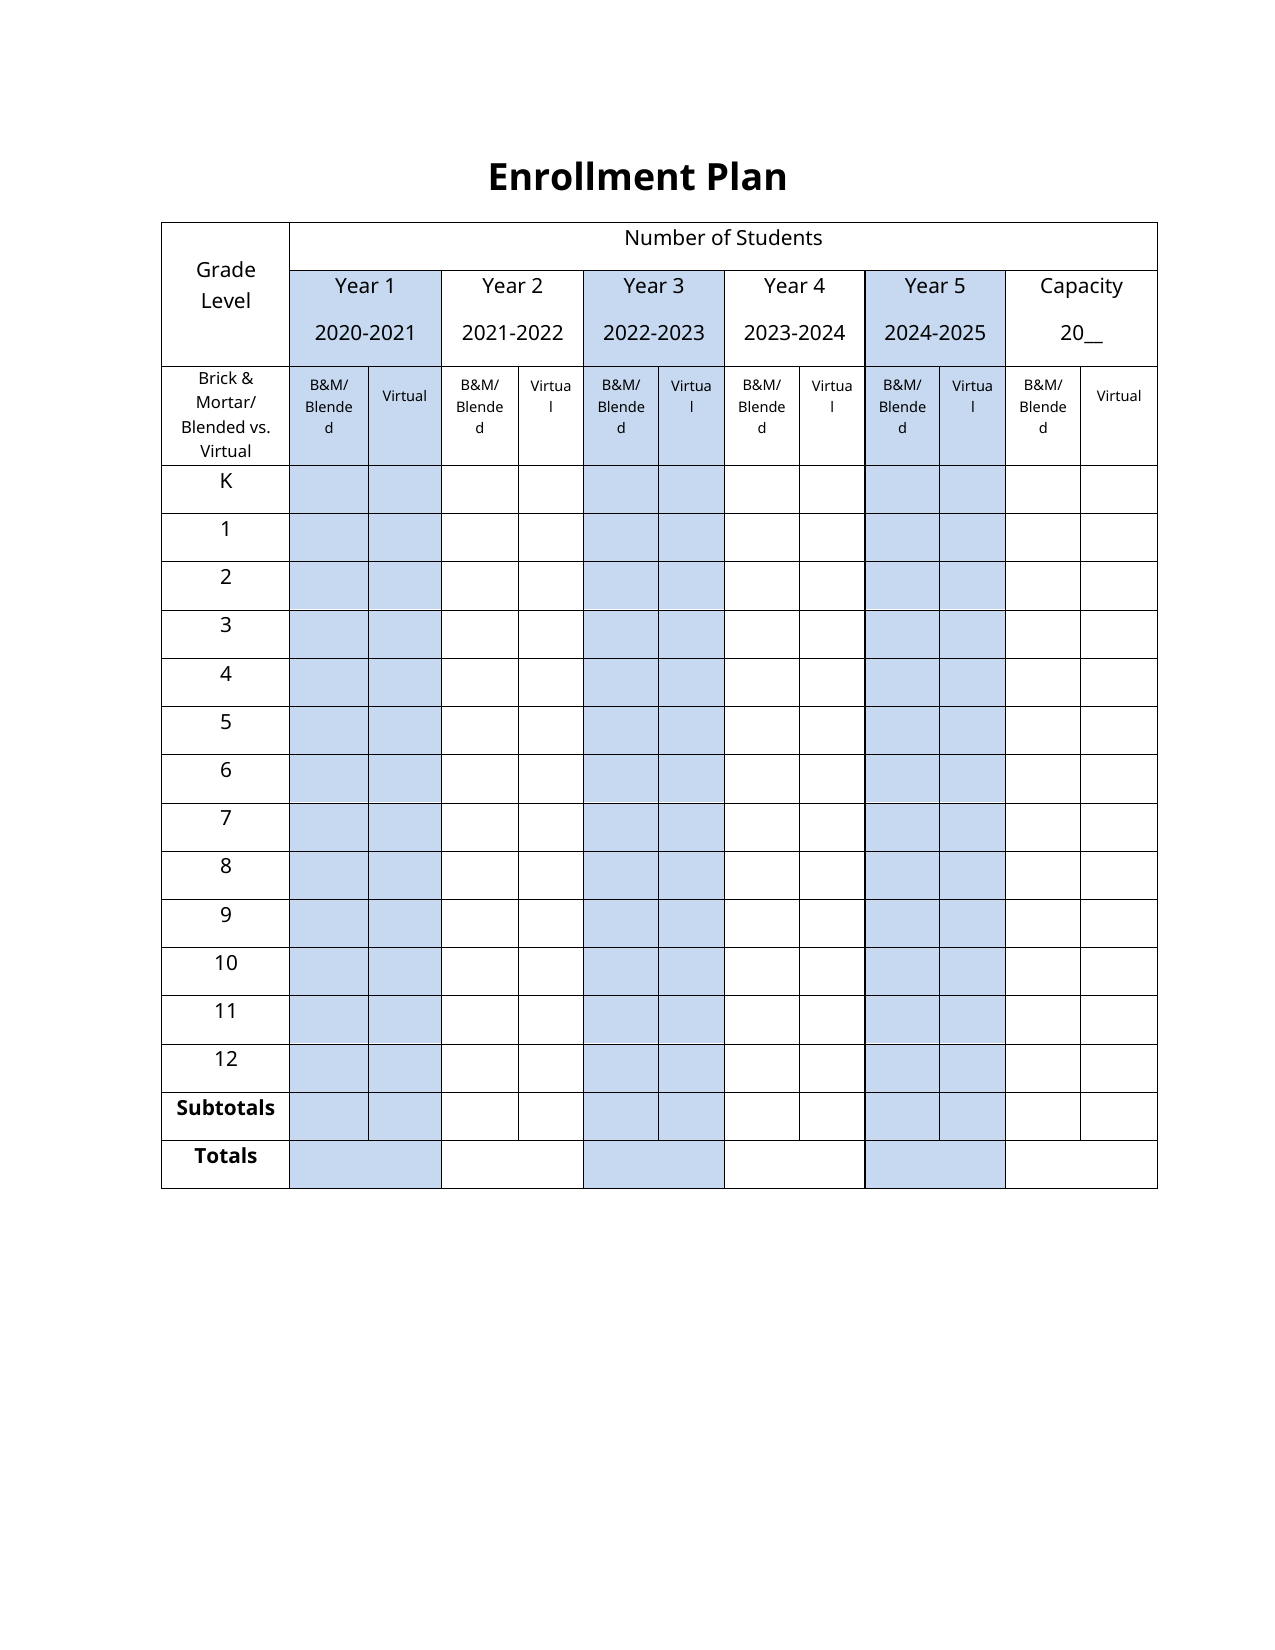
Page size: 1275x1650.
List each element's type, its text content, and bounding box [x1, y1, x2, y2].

table_cell [659, 755, 724, 802]
table_cell [519, 948, 583, 995]
table_cell [519, 1093, 583, 1140]
table_cell [800, 852, 864, 899]
table_cell 1 [162, 514, 289, 561]
table_cell [940, 514, 1005, 561]
table_cell [1081, 466, 1157, 513]
table_cell [940, 852, 1005, 899]
table_cell [725, 611, 799, 658]
table_cell [369, 466, 441, 513]
table_cell [725, 659, 799, 706]
table_cell [1081, 514, 1157, 561]
table_cell [659, 611, 724, 658]
table_cell [866, 900, 939, 947]
table_cell [584, 948, 658, 995]
table_cell [442, 707, 518, 754]
table_cell [659, 1045, 724, 1092]
table_cell [940, 1093, 1005, 1140]
table_cell [659, 948, 724, 995]
table_cell [584, 852, 658, 899]
table_header Grade Level [162, 223, 289, 366]
table_cell [800, 948, 864, 995]
table_cell Brick & Mortar/ Blended vs. Virtual [162, 367, 289, 465]
table_cell [940, 996, 1005, 1043]
table_cell [442, 466, 518, 513]
table_cell Virtual [800, 367, 864, 465]
table_cell [584, 514, 658, 561]
table_cell [725, 707, 799, 754]
table_cell [442, 562, 518, 609]
table_cell [290, 852, 368, 899]
table_cell [1081, 900, 1157, 947]
table_cell [442, 1141, 583, 1188]
table_cell [800, 755, 864, 802]
table_cell Year 2 2021-2022 [442, 271, 583, 366]
table_cell [1006, 514, 1080, 561]
table_cell [584, 611, 658, 658]
table_cell 6 [162, 755, 289, 802]
table_cell [290, 948, 368, 995]
table_cell 3 [162, 611, 289, 658]
table_cell [442, 755, 518, 802]
table_cell [800, 611, 864, 658]
table_cell [442, 514, 518, 561]
table_cell B&M/ Blended [290, 367, 368, 465]
table_cell [1006, 948, 1080, 995]
table_cell [1081, 707, 1157, 754]
table_cell [290, 755, 368, 802]
table_cell [659, 466, 724, 513]
table_cell [584, 1093, 658, 1140]
table_cell [519, 659, 583, 706]
table_cell [1081, 611, 1157, 658]
table_cell 5 [162, 707, 289, 754]
table_cell [584, 900, 658, 947]
table_cell [725, 804, 799, 851]
table_cell 9 [162, 900, 289, 947]
table_cell [1081, 659, 1157, 706]
table_cell [1006, 804, 1080, 851]
table_cell [584, 562, 658, 609]
table_cell [1006, 900, 1080, 947]
table_cell [725, 948, 799, 995]
table_cell [800, 562, 864, 609]
table_cell [866, 852, 939, 899]
table_cell [940, 1045, 1005, 1092]
table_cell [369, 948, 441, 995]
table_cell [369, 996, 441, 1043]
table_cell B&M/ Blended [442, 367, 518, 465]
table_cell [659, 659, 724, 706]
table_cell [1006, 659, 1080, 706]
table_cell [369, 900, 441, 947]
table_cell [800, 996, 864, 1043]
table_cell [1081, 562, 1157, 609]
table_cell [519, 804, 583, 851]
table_cell [519, 466, 583, 513]
table_cell [800, 466, 864, 513]
table_cell [725, 562, 799, 609]
table_cell [519, 562, 583, 609]
table_cell [659, 1093, 724, 1140]
table_cell [369, 611, 441, 658]
table_cell [290, 707, 368, 754]
table_cell [1081, 755, 1157, 802]
table_cell [584, 804, 658, 851]
table_cell Year 3 2022-2023 [584, 271, 724, 366]
table_cell 11 [162, 996, 289, 1043]
table_cell [584, 996, 658, 1043]
table_cell [659, 804, 724, 851]
table_cell [290, 466, 368, 513]
table_cell [290, 611, 368, 658]
table_cell [290, 562, 368, 609]
table_cell [1081, 852, 1157, 899]
table_cell [442, 611, 518, 658]
table_cell Virtual [369, 367, 441, 465]
table_cell [369, 562, 441, 609]
table_cell [725, 852, 799, 899]
table_cell B&M/ Blended [725, 367, 799, 465]
table_cell [866, 466, 939, 513]
table_cell [519, 852, 583, 899]
table_cell [800, 1093, 864, 1140]
table_cell [800, 707, 864, 754]
table_cell [800, 804, 864, 851]
table_cell [725, 996, 799, 1043]
table_cell [725, 900, 799, 947]
table_cell 8 [162, 852, 289, 899]
table_cell [442, 1093, 518, 1140]
table_cell [866, 1141, 1005, 1188]
table_cell [369, 659, 441, 706]
table_cell [659, 514, 724, 561]
table_cell [1081, 1045, 1157, 1092]
table_cell [1006, 707, 1080, 754]
table_cell [725, 466, 799, 513]
table_cell [800, 514, 864, 561]
table_cell B&M/ Blended [1006, 367, 1080, 465]
table_cell [725, 1093, 799, 1140]
table_cell [584, 659, 658, 706]
table_cell [1006, 562, 1080, 609]
table_cell [1006, 1141, 1157, 1188]
table_cell [659, 996, 724, 1043]
table_cell [866, 996, 939, 1043]
table_cell [290, 900, 368, 947]
table_header Number of Students [290, 223, 1157, 270]
table_cell [519, 707, 583, 754]
table_cell [940, 948, 1005, 995]
table_cell [442, 900, 518, 947]
table_cell [1081, 1093, 1157, 1140]
table_cell K [162, 466, 289, 513]
table_cell Year 1 2020-2021 [290, 271, 441, 366]
table_cell [290, 1141, 441, 1188]
table_cell [725, 1141, 864, 1188]
table_cell 4 [162, 659, 289, 706]
table_cell [866, 707, 939, 754]
table_cell 12 [162, 1045, 289, 1092]
table_cell [584, 1141, 724, 1188]
table_cell [659, 707, 724, 754]
table_cell [519, 514, 583, 561]
table_cell [866, 562, 939, 609]
table_cell [1006, 852, 1080, 899]
table_cell [659, 900, 724, 947]
table_cell [1081, 804, 1157, 851]
table_cell Virtual [1081, 367, 1157, 465]
table_cell [442, 996, 518, 1043]
table_cell [725, 514, 799, 561]
table_cell [866, 659, 939, 706]
table_cell [866, 948, 939, 995]
table_cell [940, 611, 1005, 658]
table_cell [369, 707, 441, 754]
table_cell [290, 804, 368, 851]
table_cell [442, 659, 518, 706]
table_cell [866, 804, 939, 851]
table_cell [659, 562, 724, 609]
table_cell [1006, 611, 1080, 658]
table_cell [290, 1045, 368, 1092]
table_cell [290, 1093, 368, 1140]
table_cell [659, 852, 724, 899]
table_cell [290, 996, 368, 1043]
table_cell [519, 1045, 583, 1092]
table_cell [290, 659, 368, 706]
table_cell [800, 1045, 864, 1092]
table_cell [1006, 1045, 1080, 1092]
table_cell [800, 659, 864, 706]
table_cell [940, 707, 1005, 754]
table_cell [866, 1045, 939, 1092]
table_cell [442, 948, 518, 995]
table_cell 2 [162, 562, 289, 609]
table_cell [369, 755, 441, 802]
table_cell [1081, 996, 1157, 1043]
table_cell [725, 755, 799, 802]
table_cell Virtual [940, 367, 1005, 465]
table_cell [940, 562, 1005, 609]
table_cell [369, 804, 441, 851]
table_cell [519, 900, 583, 947]
table_cell [519, 996, 583, 1043]
table_cell B&M/ Blended [866, 367, 939, 465]
table_cell 10 [162, 948, 289, 995]
table_cell [940, 659, 1005, 706]
table_cell [442, 852, 518, 899]
table_cell [725, 1045, 799, 1092]
table_cell [866, 611, 939, 658]
text Enrollment Plan [150, 150, 1125, 201]
table_cell [940, 466, 1005, 513]
table_cell Virtual [519, 367, 583, 465]
table_cell [940, 755, 1005, 802]
table_cell [369, 1045, 441, 1092]
table_cell Year 5 2024-2025 [866, 271, 1005, 366]
table_cell [290, 514, 368, 561]
table_cell [1006, 466, 1080, 513]
table_cell Capacity 20__ [1006, 271, 1157, 366]
table_cell [584, 755, 658, 802]
table_cell [584, 707, 658, 754]
table_cell [369, 514, 441, 561]
table_cell [1081, 948, 1157, 995]
table_cell [940, 900, 1005, 947]
table_cell [866, 514, 939, 561]
table_cell [1006, 755, 1080, 802]
table_cell [519, 755, 583, 802]
table_cell [369, 1093, 441, 1140]
table_cell 7 [162, 804, 289, 851]
table_cell B&M/ Blended [584, 367, 658, 465]
table_cell [519, 611, 583, 658]
table_cell [800, 900, 864, 947]
table_cell Virtual [659, 367, 724, 465]
table_cell Totals [162, 1141, 289, 1188]
table_cell [584, 466, 658, 513]
table_cell [1006, 996, 1080, 1043]
table_cell [584, 1045, 658, 1092]
table_cell [866, 755, 939, 802]
table_cell [1006, 1093, 1080, 1140]
table_cell Subtotals [162, 1093, 289, 1140]
table_cell Year 4 2023-2024 [725, 271, 864, 366]
table_cell [940, 804, 1005, 851]
table_cell [442, 1045, 518, 1092]
table_cell [369, 852, 441, 899]
table_cell [866, 1093, 939, 1140]
table_cell [442, 804, 518, 851]
